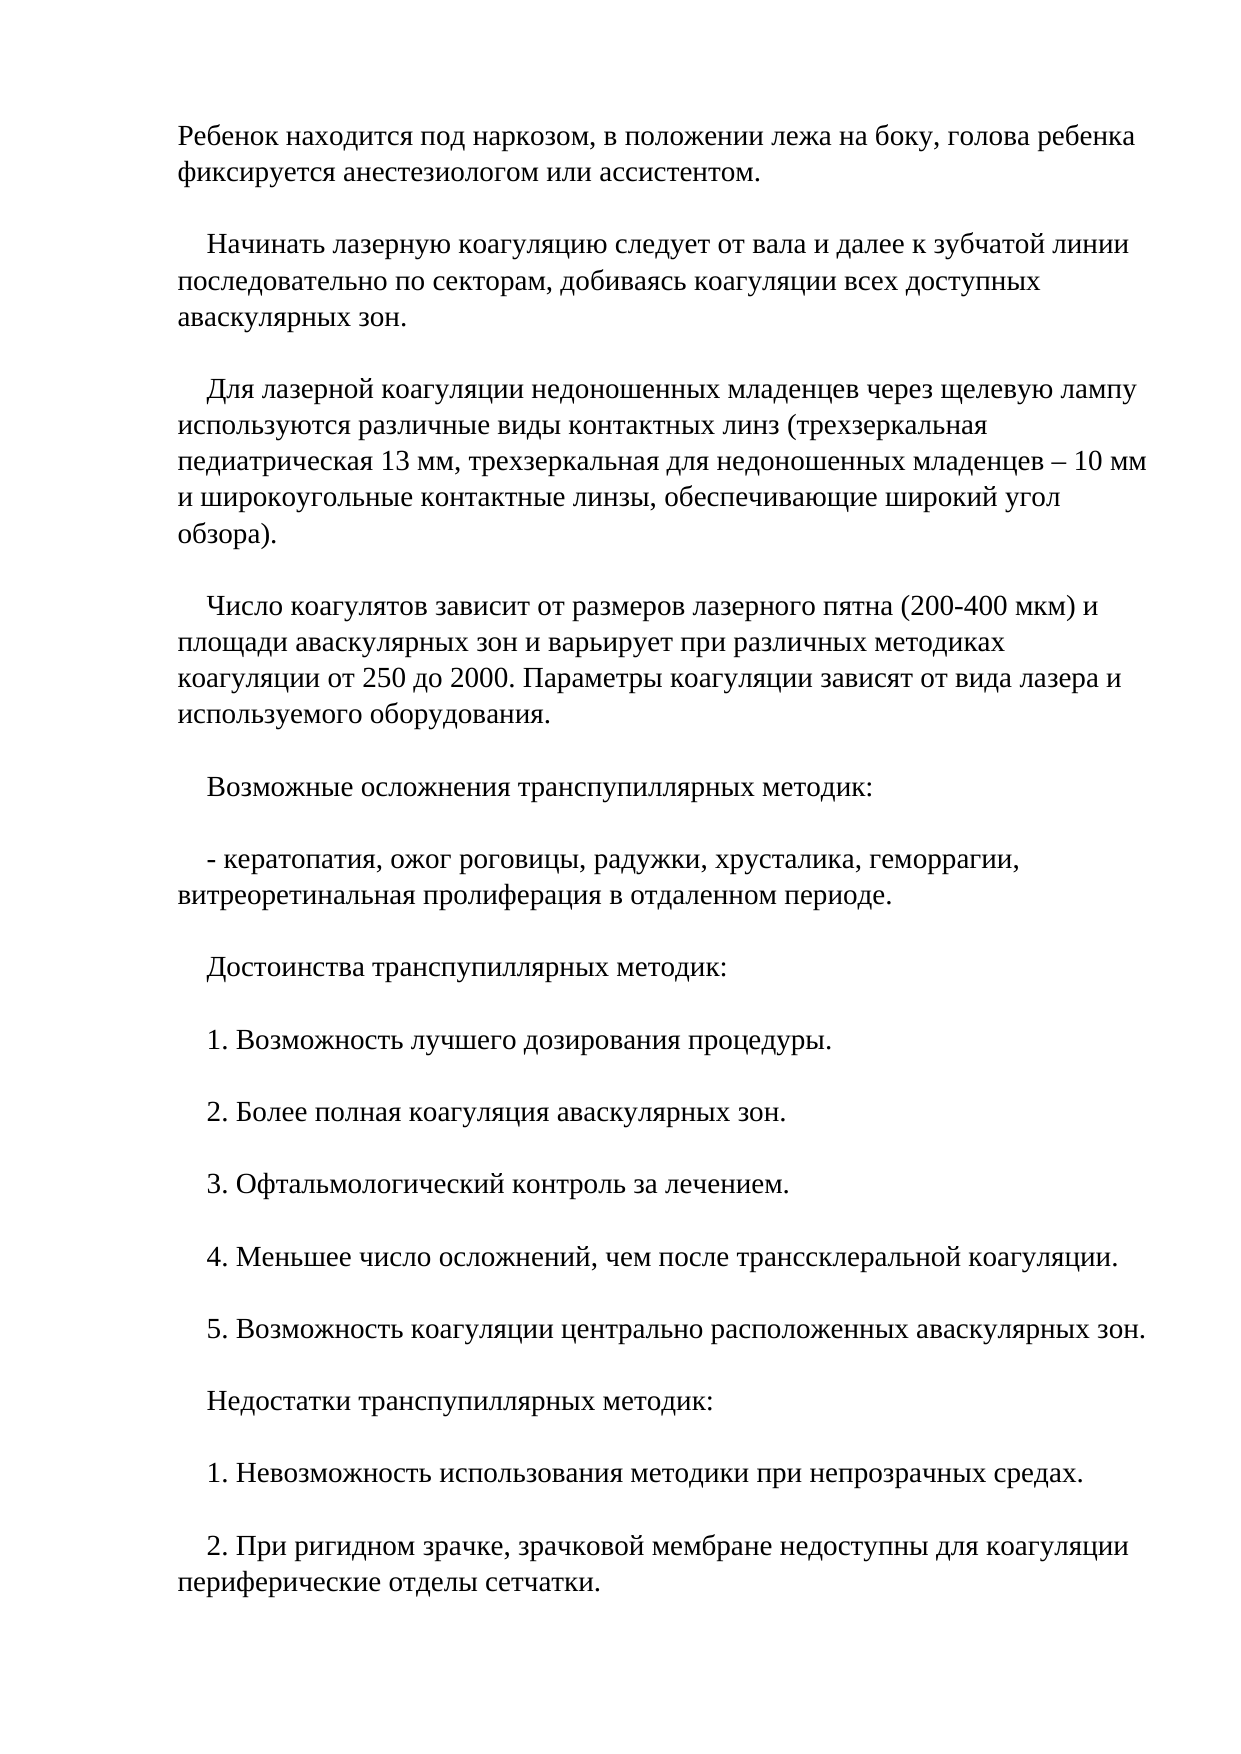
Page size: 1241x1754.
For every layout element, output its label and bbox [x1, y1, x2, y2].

text [177, 118, 1152, 1634]
